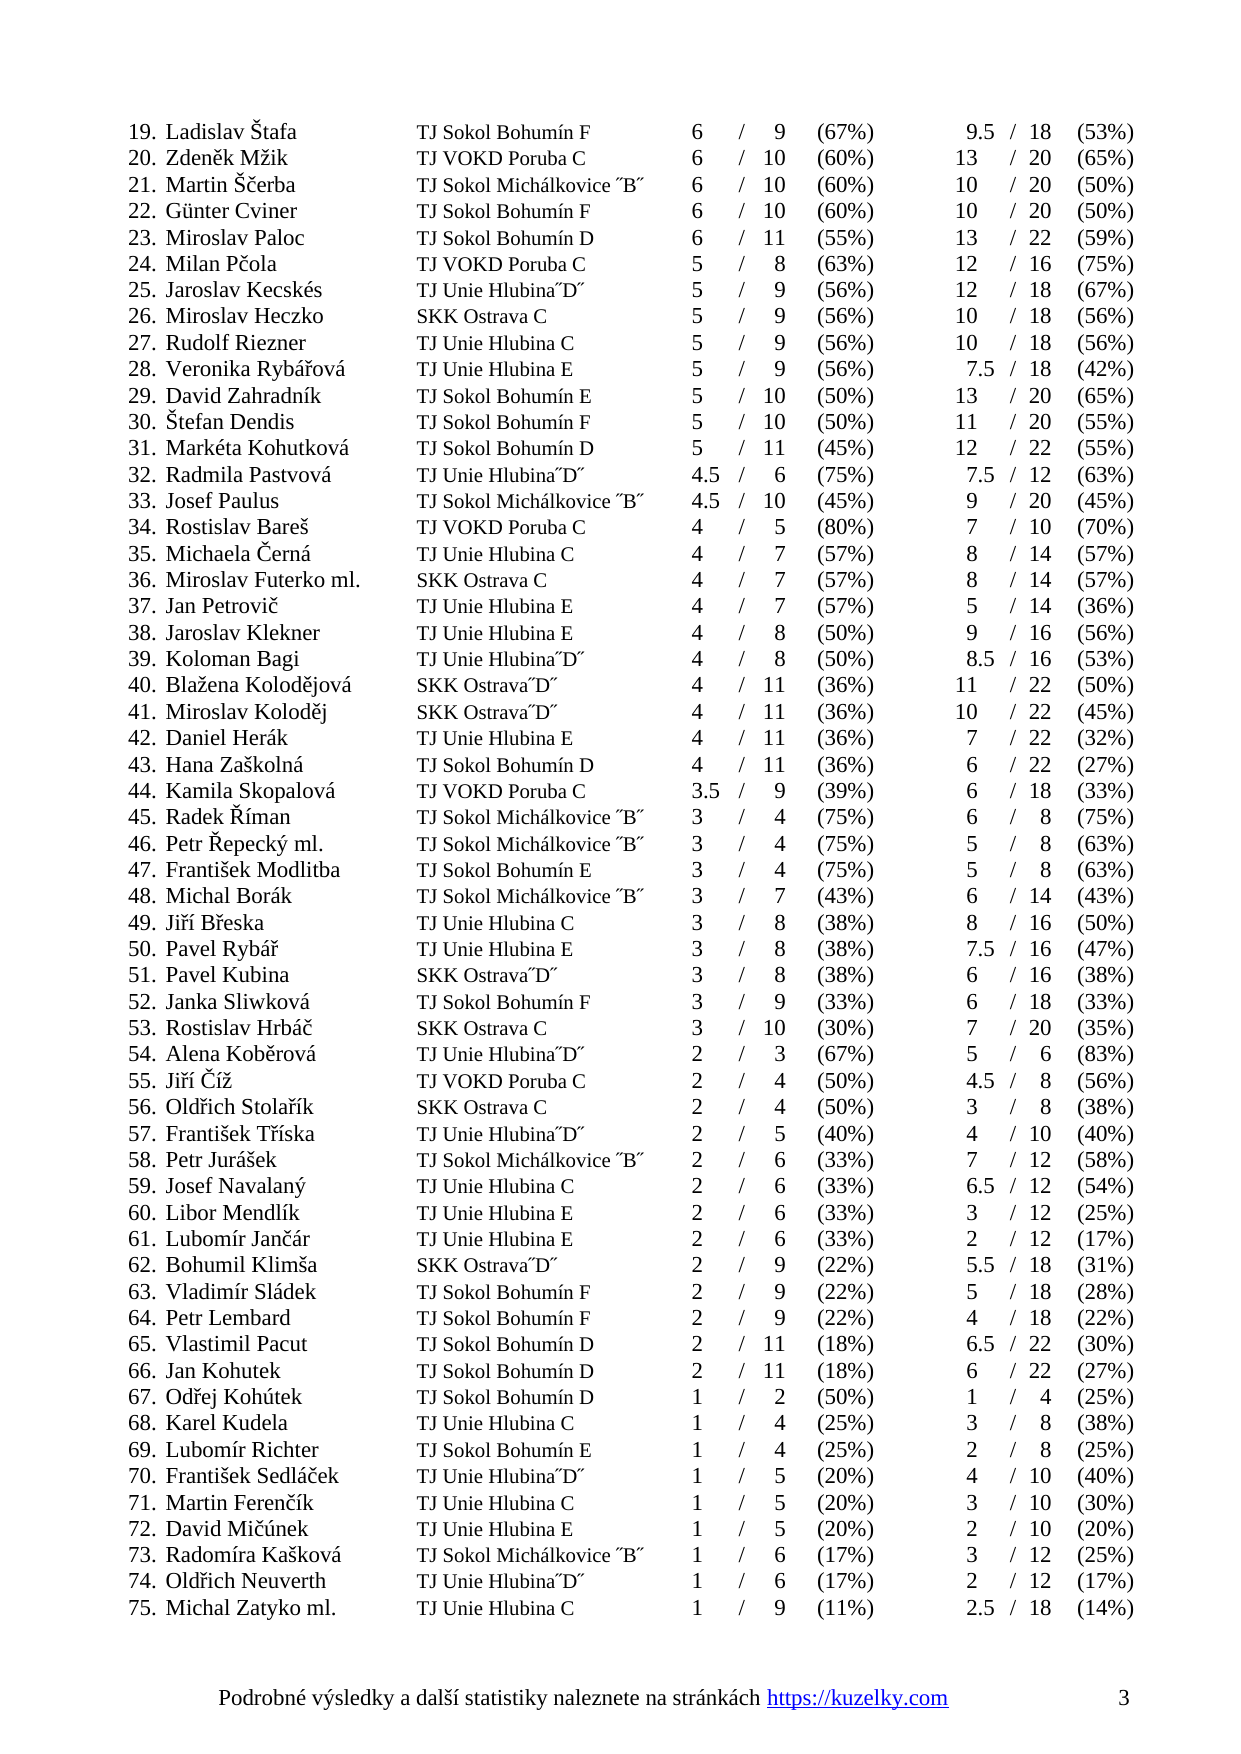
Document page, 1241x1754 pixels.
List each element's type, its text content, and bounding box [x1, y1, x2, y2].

text 52. Janka Sliwková TJ Sokol Bohumín F 3 / 9 (33%) 6 / 18 (33%) [106, 988, 1134, 1014]
text 27. Rudolf Riezner TJ Unie Hlubina C 5 / 9 (56%) 10 / 18 (56%) [106, 329, 1134, 355]
text 64. Petr Lembard TJ Sokol Bohumín F 2 / 9 (22%) 4 / 18 (22%) [106, 1304, 1134, 1330]
text 46. Petr Řepecký ml. TJ Sokol Michálkovice ˝B˝ 3 / 4 (75%) 5 / 8 (63%) [106, 830, 1134, 856]
text 44. Kamila Skopalová TJ VOKD Poruba C 3.5 / 9 (39%) 6 / 18 (33%) [106, 777, 1134, 803]
text 47. František Modlitba TJ Sokol Bohumín E 3 / 4 (75%) 5 / 8 (63%) [106, 856, 1134, 882]
text 20. Zdeněk Mžik TJ VOKD Poruba C 6 / 10 (60%) 13 / 20 (65%) [106, 144, 1134, 171]
text 24. Milan Pčola TJ VOKD Poruba C 5 / 8 (63%) 12 / 16 (75%) [106, 250, 1134, 276]
text 43. Hana Zaškolná TJ Sokol Bohumín D 4 / 11 (36%) 6 / 22 (27%) [106, 751, 1134, 777]
text 61. Lubomír Jančár TJ Unie Hlubina E 2 / 6 (33%) 2 / 12 (17%) [106, 1225, 1134, 1251]
text 53. Rostislav Hrbáč SKK Ostrava C 3 / 10 (30%) 7 / 20 (35%) [106, 1014, 1134, 1041]
text 49. Jiří Břeska TJ Unie Hlubina C 3 / 8 (38%) 8 / 16 (50%) [106, 909, 1134, 935]
text 63. Vladimír Sládek TJ Sokol Bohumín F 2 / 9 (22%) 5 / 18 (28%) [106, 1278, 1134, 1304]
text 25. Jaroslav Kecskés TJ Unie Hlubina˝D˝ 5 / 9 (56%) 12 / 18 (67%) [106, 276, 1134, 303]
text 32. Radmila Pastvová TJ Unie Hlubina˝D˝ 4.5 / 6 (75%) 7.5 / 12 (63%) [106, 461, 1134, 487]
text 71. Martin Ferenčík TJ Unie Hlubina C 1 / 5 (20%) 3 / 10 (30%) [106, 1488, 1134, 1515]
text 50. Pavel Rybář TJ Unie Hlubina E 3 / 8 (38%) 7.5 / 16 (47%) [106, 935, 1134, 961]
text 75. Michal Zatyko ml. TJ Unie Hlubina C 1 / 9 (11%) 2.5 / 18 (14%) [106, 1594, 1134, 1620]
text 22. Günter Cviner TJ Sokol Bohumín F 6 / 10 (60%) 10 / 20 (50%) [106, 197, 1134, 223]
text 58. Petr Jurášek TJ Sokol Michálkovice ˝B˝ 2 / 6 (33%) 7 / 12 (58%) [106, 1146, 1134, 1172]
text 62. Bohumil Klimša SKK Ostrava˝D˝ 2 / 9 (22%) 5.5 / 18 (31%) [106, 1251, 1134, 1278]
text 30. Štefan Dendis TJ Sokol Bohumín F 5 / 10 (50%) 11 / 20 (55%) [106, 408, 1134, 434]
text 72. David Mičúnek TJ Unie Hlubina E 1 / 5 (20%) 2 / 10 (20%) [106, 1515, 1134, 1541]
text 56. Oldřich Stolařík SKK Ostrava C 2 / 4 (50%) 3 / 8 (38%) [106, 1093, 1134, 1119]
text 19. Ladislav Štafa TJ Sokol Bohumín F 6 / 9 (67%) 9.5 / 18 (53%) [106, 118, 1134, 144]
text 65. Vlastimil Pacut TJ Sokol Bohumín D 2 / 11 (18%) 6.5 / 22 (30%) [106, 1330, 1134, 1357]
text 40. Blažena Kolodějová SKK Ostrava˝D˝ 4 / 11 (36%) 11 / 22 (50%) [106, 672, 1134, 698]
text 41. Miroslav Koloděj SKK Ostrava˝D˝ 4 / 11 (36%) 10 / 22 (45%) [106, 698, 1134, 724]
text 31. Markéta Kohutková TJ Sokol Bohumín D 5 / 11 (45%) 12 / 22 (55%) [106, 434, 1134, 461]
text 34. Rostislav Bareš TJ VOKD Poruba C 4 / 5 (80%) 7 / 10 (70%) [106, 513, 1134, 540]
text 74. Oldřich Neuverth TJ Unie Hlubina˝D˝ 1 / 6 (17%) 2 / 12 (17%) [106, 1568, 1134, 1594]
text 57. František Tříska TJ Unie Hlubina˝D˝ 2 / 5 (40%) 4 / 10 (40%) [106, 1119, 1134, 1146]
text 73. Radomíra Kašková TJ Sokol Michálkovice ˝B˝ 1 / 6 (17%) 3 / 12 (25%) [106, 1541, 1134, 1568]
text 21. Martin Ščerba TJ Sokol Michálkovice ˝B˝ 6 / 10 (60%) 10 / 20 (50%) [106, 171, 1134, 197]
text 67. Odřej Kohútek TJ Sokol Bohumín D 1 / 2 (50%) 1 / 4 (25%) [106, 1383, 1134, 1409]
text 55. Jiří Číž TJ VOKD Poruba C 2 / 4 (50%) 4.5 / 8 (56%) [106, 1067, 1134, 1093]
text 59. Josef Navalaný TJ Unie Hlubina C 2 / 6 (33%) 6.5 / 12 (54%) [106, 1172, 1134, 1199]
text 37. Jan Petrovič TJ Unie Hlubina E 4 / 7 (57%) 5 / 14 (36%) [106, 592, 1134, 619]
text 48. Michal Borák TJ Sokol Michálkovice ˝B˝ 3 / 7 (43%) 6 / 14 (43%) [106, 882, 1134, 909]
text 66. Jan Kohutek TJ Sokol Bohumín D 2 / 11 (18%) 6 / 22 (27%) [106, 1357, 1134, 1383]
text 36. Miroslav Futerko ml. SKK Ostrava C 4 / 7 (57%) 8 / 14 (57%) [106, 566, 1134, 592]
text 33. Josef Paulus TJ Sokol Michálkovice ˝B˝ 4.5 / 10 (45%) 9 / 20 (45%) [106, 487, 1134, 513]
text 39. Koloman Bagi TJ Unie Hlubina˝D˝ 4 / 8 (50%) 8.5 / 16 (53%) [106, 645, 1134, 672]
text 42. Daniel Herák TJ Unie Hlubina E 4 / 11 (36%) 7 / 22 (32%) [106, 724, 1134, 751]
text 69. Lubomír Richter TJ Sokol Bohumín E 1 / 4 (25%) 2 / 8 (25%) [106, 1436, 1134, 1462]
text 38. Jaroslav Klekner TJ Unie Hlubina E 4 / 8 (50%) 9 / 16 (56%) [106, 619, 1134, 645]
text 70. František Sedláček TJ Unie Hlubina˝D˝ 1 / 5 (20%) 4 / 10 (40%) [106, 1462, 1134, 1488]
text 26. Miroslav Heczko SKK Ostrava C 5 / 9 (56%) 10 / 18 (56%) [106, 303, 1134, 329]
text 23. Miroslav Paloc TJ Sokol Bohumín D 6 / 11 (55%) 13 / 22 (59%) [106, 223, 1134, 250]
text 54. Alena Koběrová TJ Unie Hlubina˝D˝ 2 / 3 (67%) 5 / 6 (83%) [106, 1041, 1134, 1067]
text 60. Libor Mendlík TJ Unie Hlubina E 2 / 6 (33%) 3 / 12 (25%) [106, 1199, 1134, 1225]
text 68. Karel Kudela TJ Unie Hlubina C 1 / 4 (25%) 3 / 8 (38%) [106, 1409, 1134, 1436]
text 51. Pavel Kubina SKK Ostrava˝D˝ 3 / 8 (38%) 6 / 16 (38%) [106, 961, 1134, 988]
text 29. David Zahradník TJ Sokol Bohumín E 5 / 10 (50%) 13 / 20 (65%) [106, 382, 1134, 408]
text 45. Radek Říman TJ Sokol Michálkovice ˝B˝ 3 / 4 (75%) 6 / 8 (75%) [106, 803, 1134, 830]
text 28. Veronika Rybářová TJ Unie Hlubina E 5 / 9 (56%) 7.5 / 18 (42%) [106, 355, 1134, 382]
text 35. Michaela Černá TJ Unie Hlubina C 4 / 7 (57%) 8 / 14 (57%) [106, 540, 1134, 566]
